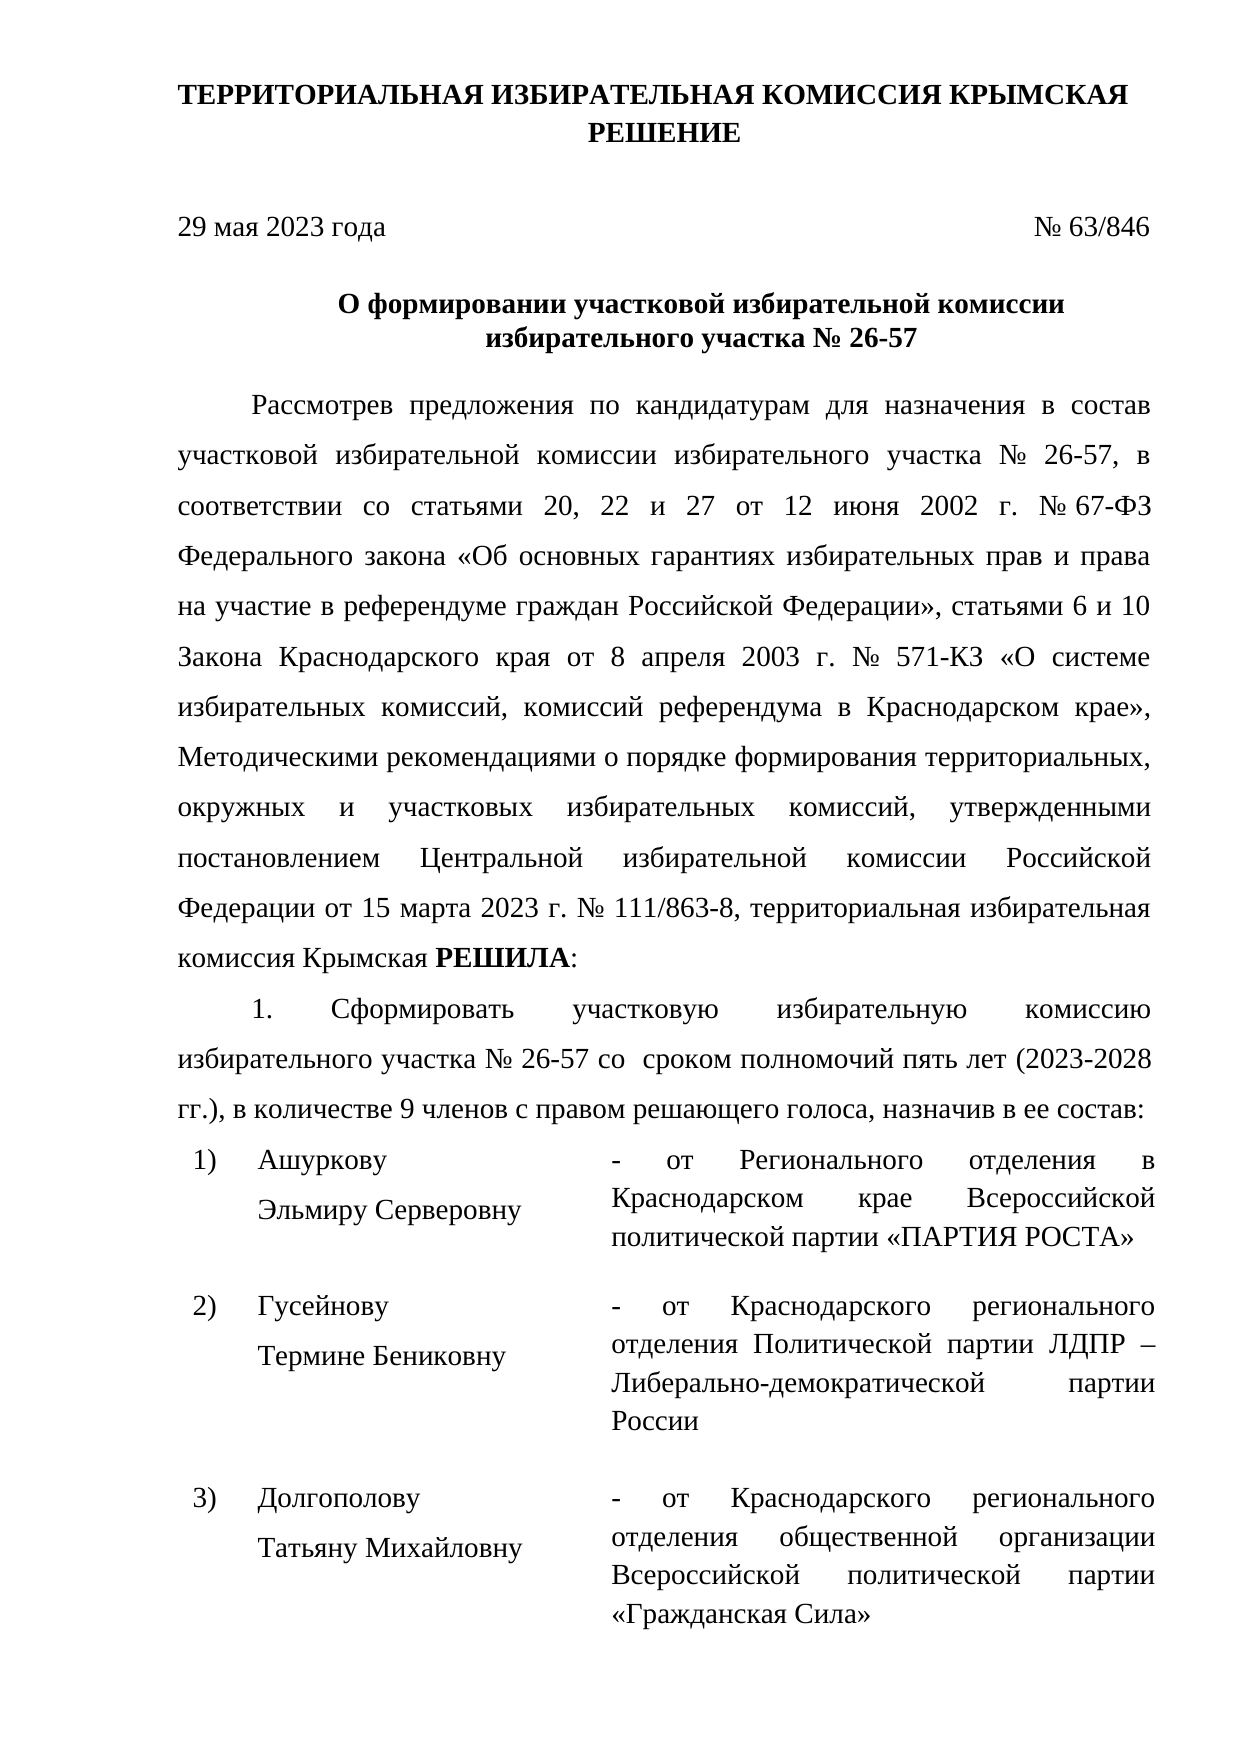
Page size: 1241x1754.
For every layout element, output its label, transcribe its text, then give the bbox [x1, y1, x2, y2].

table_header Ашуркову Эльмиру Серверовну [246, 1142, 594, 1288]
text 29 мая 2023 года № 63/846 [177, 209, 1152, 243]
table_cell [181, 1480, 246, 1673]
table_header [181, 1142, 246, 1288]
table_cell - от Краснодарского регионального отделения общественной организации Всероссийской политической партии «Гражданская Сила» [594, 1480, 1167, 1673]
text Рассмотрев предложения по кандидатурам для назначения в состав участковой избирательной комиссии избирательного участка № 26-57, в соответствии со статьями 20, 22 и 27 от 12 июня 2002 г. № 67-ФЗ Федерального закона «Об основных гарантиях избирательных прав и права на участие в референдуме граждан Российской Федерации», статьями 6 и 10 Закона Краснодарского края от 8 апреля 2003 г. № 571-КЗ «О системе избирательных комиссий, комиссий референдума в Краснодарском крае», Методическими рекомендациями о порядке формирования территориальных, окружных и участковых избирательных комиссий, утвержденными постановлением Центральной избирательной комиссии Российской Федерации от 15 марта 2023 г. № 111/863-8, территориальная избирательная комиссия Крымская РЕШИЛА: [177, 387, 1152, 974]
text 1. Сформировать участковую избирательную комиссию избирательного участка № 26-57 со сроком полномочий пять лет (2023-2028 гг.), в количестве 9 членов с правом решающего голоса, назначив в ее состав: [177, 991, 1152, 1125]
table_cell Долгополову Татьяну Михайловну [246, 1480, 594, 1673]
table_header - от Регионального отделения в Краснодарском крае Всероссийской политической партии «ПАРТИЯ РОСТА» [594, 1142, 1167, 1288]
subtitle РЕШЕНИЕ [177, 115, 1152, 149]
table_cell Гусейнову Термине Бениковну [246, 1288, 594, 1480]
text ТЕРРИТОРИАЛЬНАЯ ИЗБИРАТЕЛЬНАЯ КОМИССИЯ КРЫМСКАЯ [177, 77, 1152, 110]
text О формировании участковой избирательной комиссии [177, 286, 1152, 320]
table_cell [181, 1288, 246, 1480]
text избирательного участка № 26-57 [177, 320, 1152, 353]
table_cell - от Краснодарского регионального отделения Политической партии ЛДПР – Либерально-демократической партии России [594, 1288, 1167, 1480]
